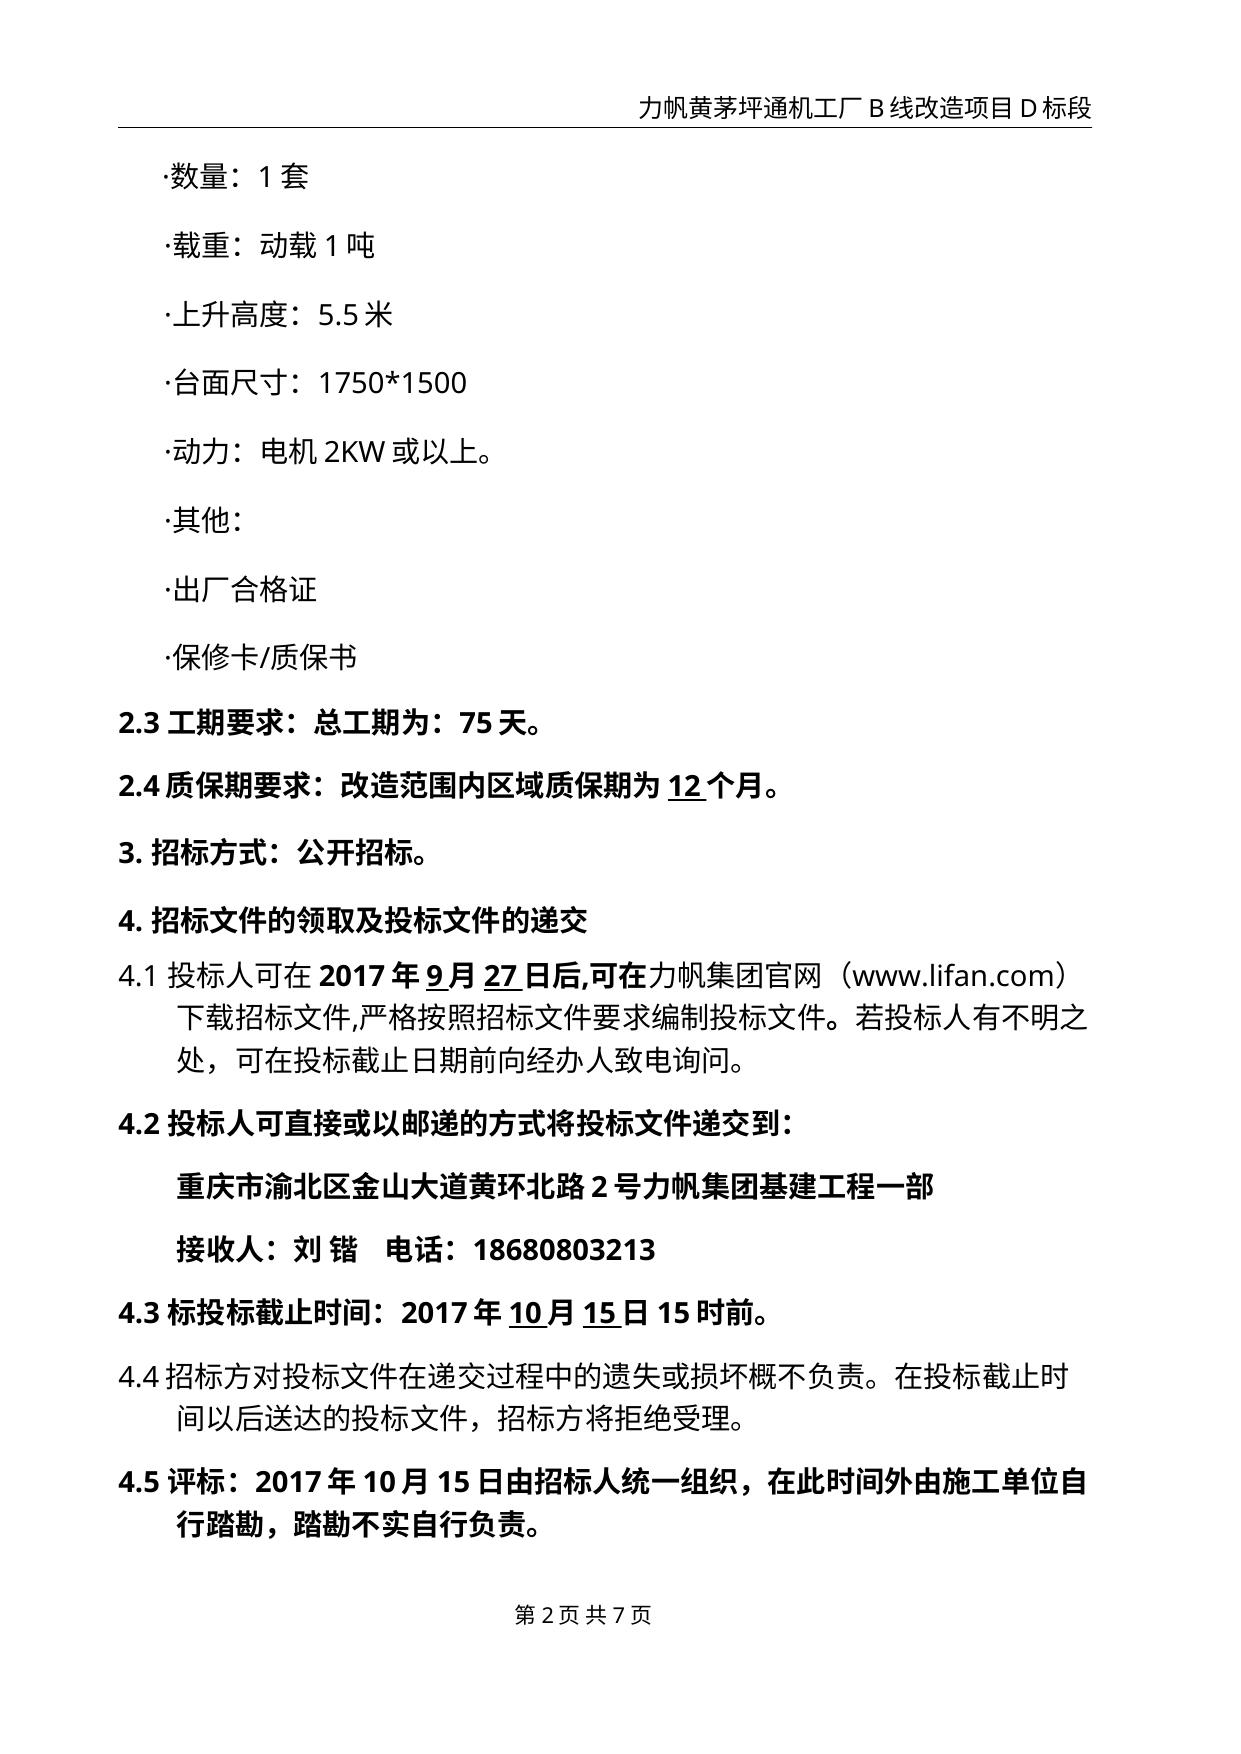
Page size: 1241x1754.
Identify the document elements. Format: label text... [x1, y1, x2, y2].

text 4.3 标投标截止时间：2017年10月15日15时前。 [118, 1290, 1092, 1332]
text 2.4质保期要求：改造范围内区域质保期为12个月。 [118, 763, 1092, 805]
text 4.2 投标人可直接或以邮递的方式将投标文件递交到： [118, 1100, 1092, 1143]
text ·台面尺寸：1750*1500 [164, 356, 1092, 403]
text 重庆市渝北区金山大道黄环北路2号力帆集团基建工程一部 [118, 1163, 1092, 1206]
text 4. 招标文件的领取及投标文件的递交 [118, 897, 1092, 940]
text ·数量：1套 [162, 149, 1092, 197]
text ·动力：电机2KW或以上。 [164, 424, 1092, 472]
text ·载重：动载1吨 [164, 218, 1092, 266]
text ·出厂合格证 [164, 562, 1092, 610]
text ·其他： [164, 493, 1092, 541]
text 接收人：刘 锴 电话：18680803213 [118, 1227, 1092, 1269]
text 4.5 评标：2017年10月15日由招标人统一组织，在此时间外由施工单位自行踏勘，踏勘不实自行负责。 [118, 1459, 1092, 1543]
text 4.4招标方对投标文件在递交过程中的遗失或损坏概不负责。在投标截止时间以后送达的投标文件，招标方将拒绝受理。 [118, 1353, 1092, 1438]
text 3. 招标方式：公开招标。 [118, 830, 1092, 872]
text ·保修卡/质保书 [164, 631, 1092, 678]
text 2.3 工期要求：总工期为：75天。 [118, 699, 1092, 742]
text 4.1 投标人可在2017年9月27日后,可在力帆集团官网（www.lifan.com）下载招标文件,严格按照招标文件要求编制投标文件。若投标人有不明之处，可在投标截止日期前向经办人致电询问。 [118, 952, 1092, 1079]
text ·上升高度：5.5米 [164, 287, 1092, 335]
